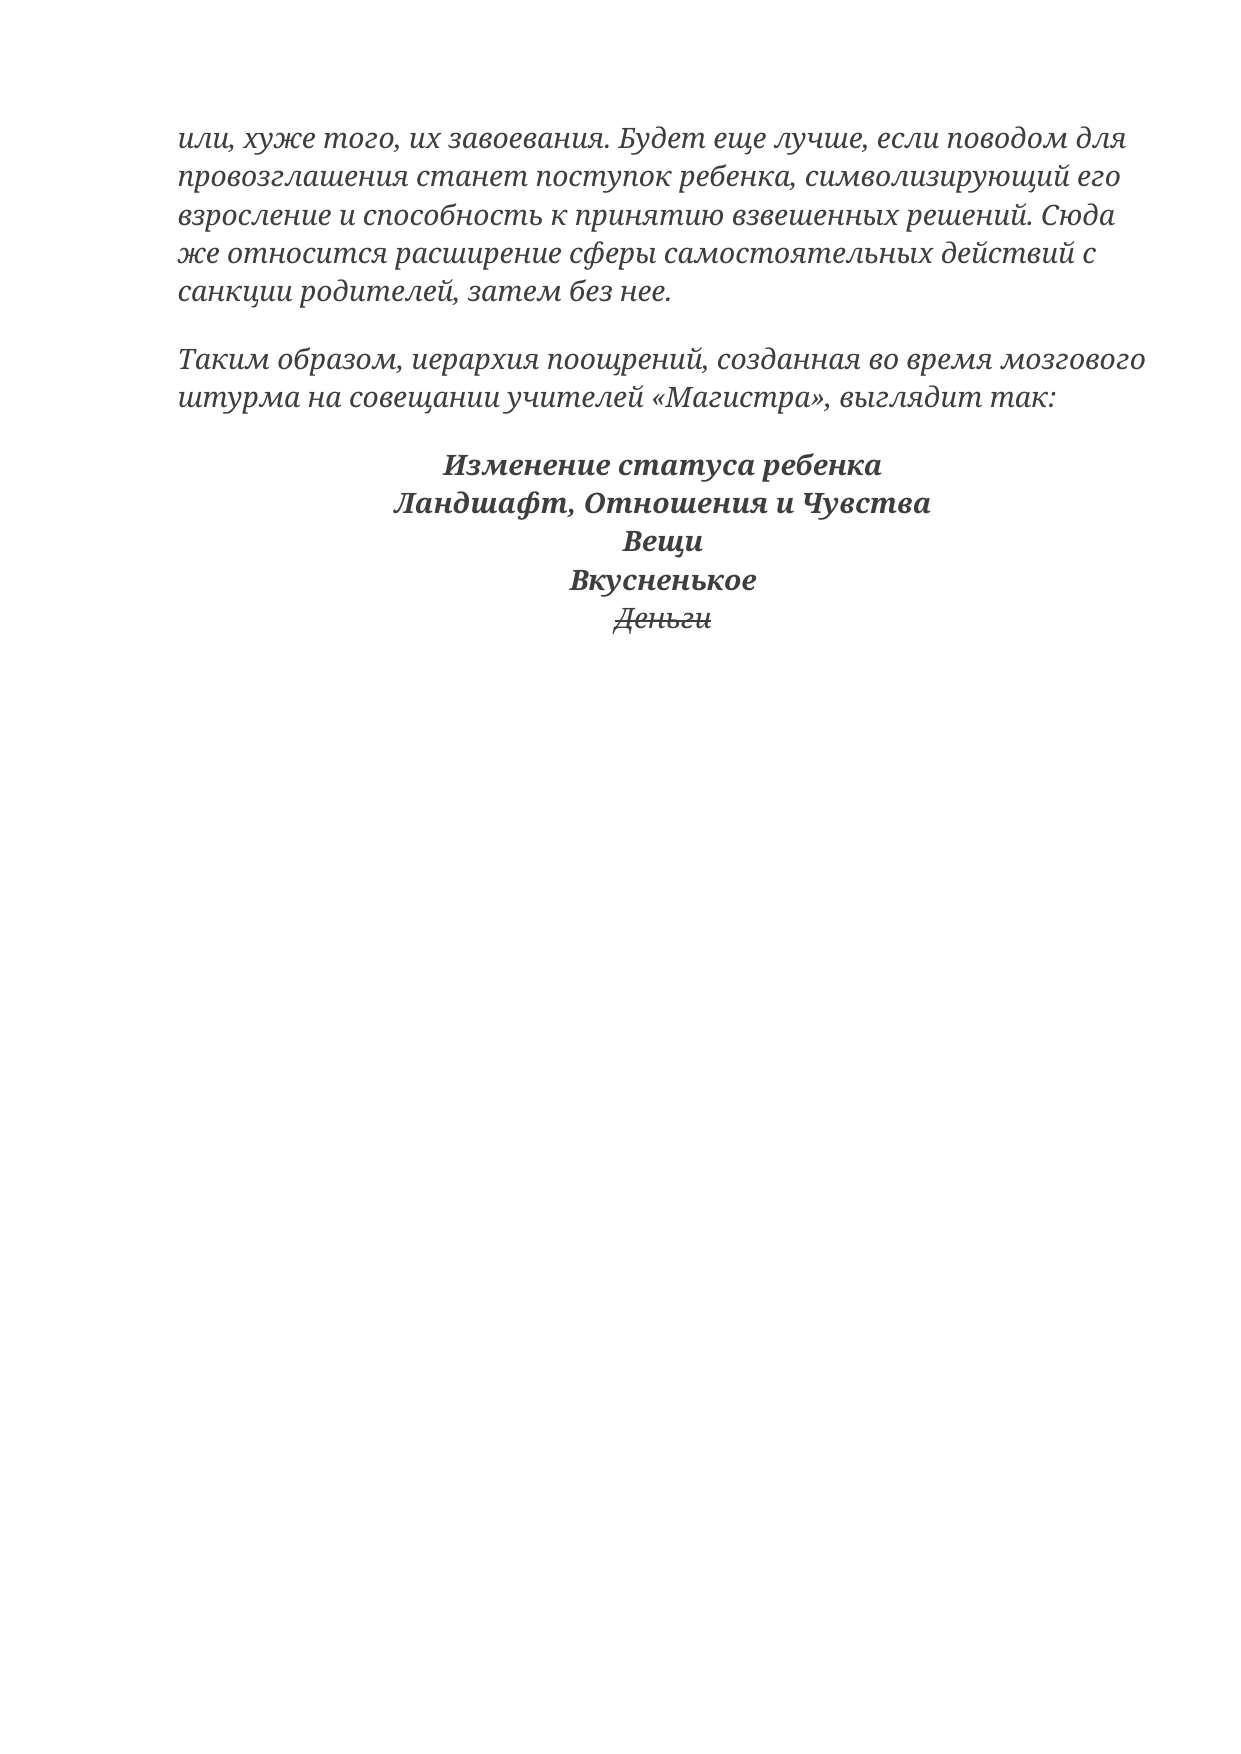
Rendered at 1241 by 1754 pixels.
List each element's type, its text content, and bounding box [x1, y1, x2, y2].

text Таким образом, иерархия поощрений, созданная во время мозгового штурма на совещании учителей «Магистра», выглядит так: [177, 339, 1152, 416]
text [177, 118, 1152, 310]
text Изменение статуса ребенка Ландшафт, Отношения и Чувства Вещи Вкусненькое Деньги [177, 445, 1152, 636]
